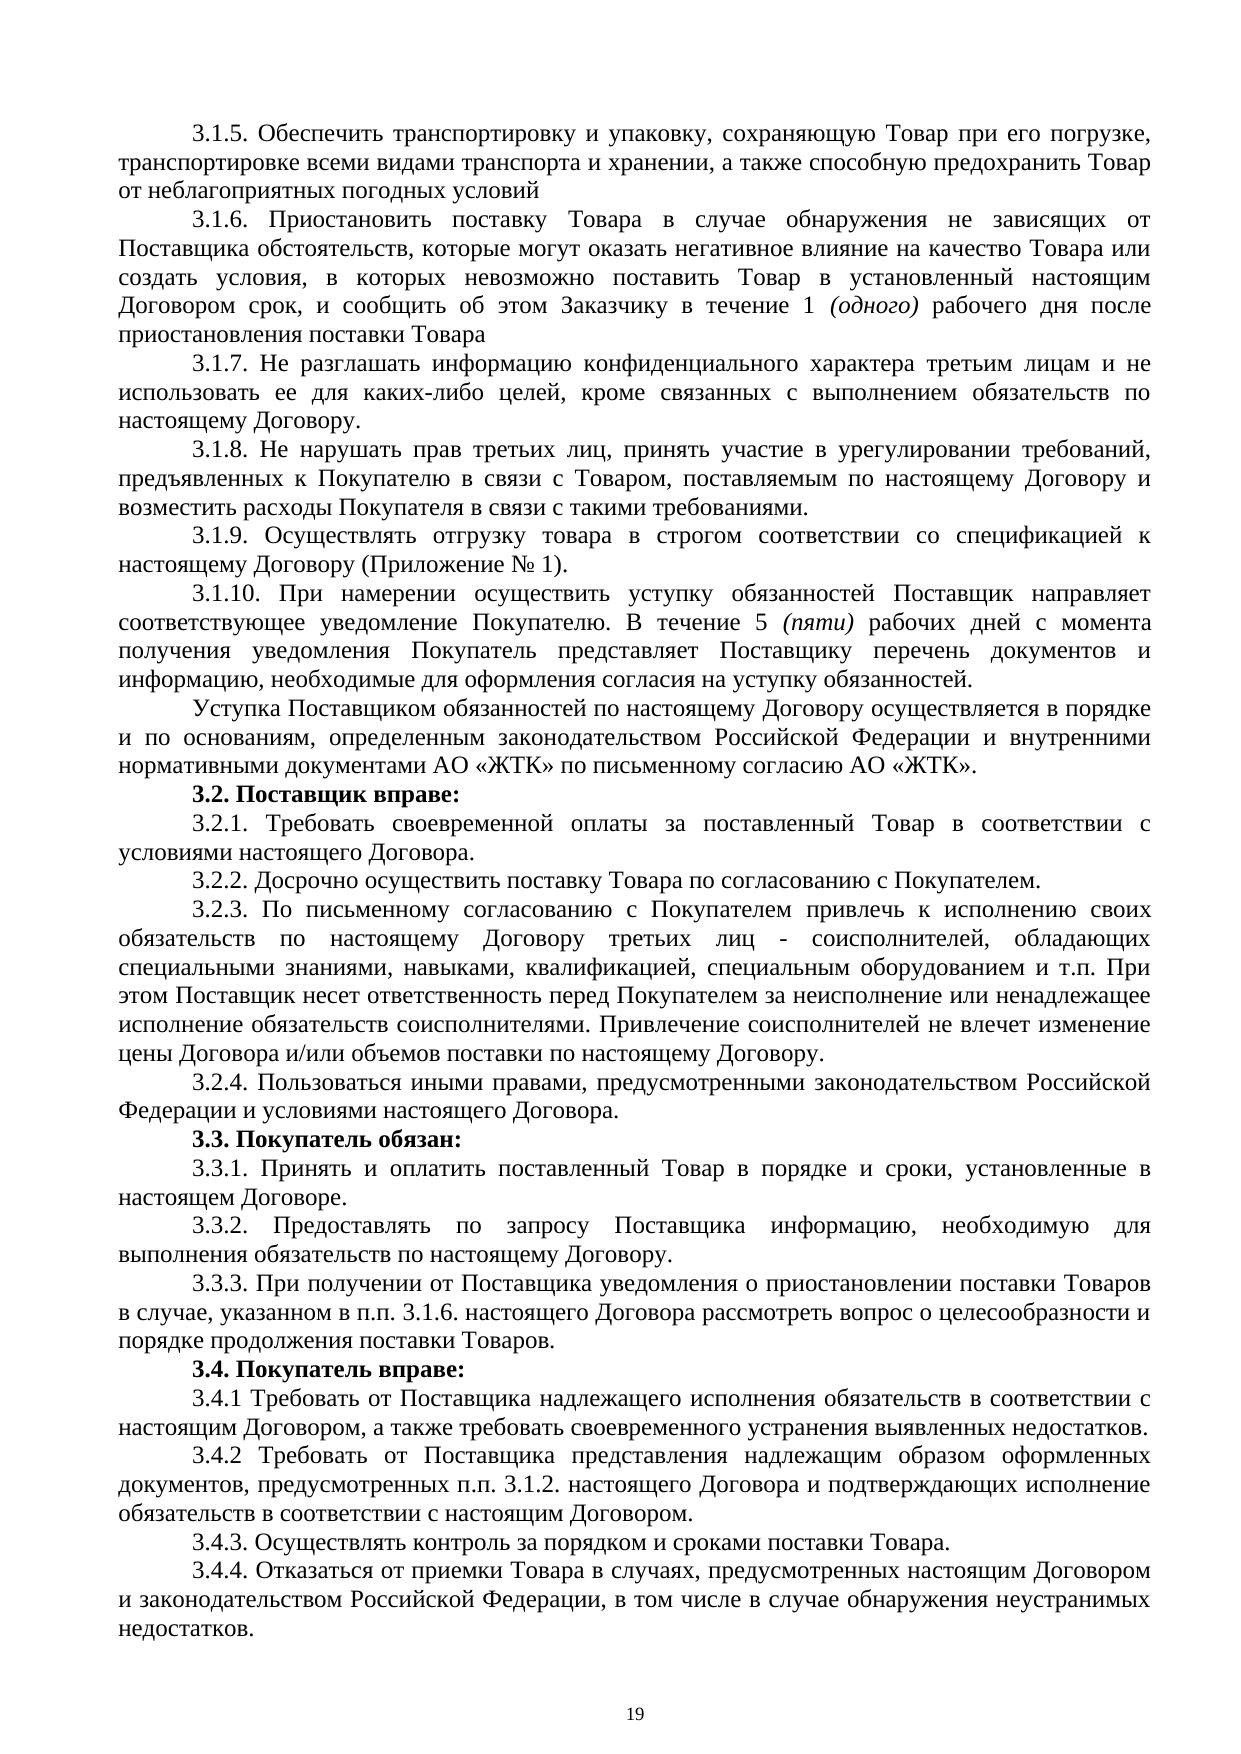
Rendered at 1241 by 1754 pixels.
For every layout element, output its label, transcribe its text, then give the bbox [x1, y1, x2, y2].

text 3.2.4. Пользоваться иными правами, предусмотренными законодательством Российской Федерации и условиями настоящего Договора. [118, 1067, 1152, 1124]
text 3.3. Покупатель обязан: [118, 1124, 1152, 1153]
text 3.4.4. Отказаться от приемки Товара в случаях, предусмотренных настоящим Договором и законодательством Российской Федерации, в том числе в случае обнаружения неустранимых недостатков. [118, 1556, 1152, 1642]
text 3.4.3. Осуществлять контроль за порядком и сроками поставки Товара. [118, 1527, 1152, 1556]
text 3.3.2. Предоставлять по запросу Поставщика информацию, необходимую для выполнения обязательств по настоящему Договору. [118, 1211, 1152, 1268]
text 3.3.1. Принять и оплатить поставленный Товар в порядке и сроки, установленные в настоящем Договоре. [118, 1153, 1152, 1211]
text 3.1.10. При намерении осуществить уступку обязанностей Поставщик направляет соответствующее уведомление Покупателю. В течение 5 (пяти) рабочих дней с момента получения уведомления Покупатель представляет Поставщику перечень документов и информацию, необходимые для оформления согласия на уступку обязанностей. [118, 578, 1152, 693]
text Уступка Поставщиком обязанностей по настоящему Договору осуществляется в порядке и по основаниям, определенным законодательством Российской Федерации и внутренними нормативными документами АО «ЖТК» по письменному согласию АО «ЖТК». [118, 693, 1152, 779]
text 3.2.2. Досрочно осуществить поставку Товара по согласованию с Покупателем. [118, 866, 1152, 894]
text 3.3.3. При получении от Поставщика уведомления о приостановлении поставки Товаров в случае, указанном в п.п. 3.1.6. настоящего Договора рассмотреть вопрос о целесообразности и порядке продолжения поставки Товаров. [118, 1268, 1152, 1354]
text 3.2. Поставщик вправе: [118, 779, 1152, 808]
text 3.1.5. Обеспечить транспортировку и упаковку, сохраняющую Товар при его погрузке, транспортировке всеми видами транспорта и хранении, а также способную предохранить Товар от неблагоприятных погодных условий [118, 118, 1152, 204]
text 3.4.2 Требовать от Поставщика представления надлежащим образом оформленных документов, предусмотренных п.п. 3.1.2. настоящего Договора и подтверждающих исполнение обязательств в соответствии с настоящим Договором. [118, 1441, 1152, 1527]
text 3.2.1. Требовать своевременной оплаты за поставленный Товар в соответствии с условиями настоящего Договора. [118, 808, 1152, 866]
text 3.1.9. Осуществлять отгрузку товара в строгом соответствии со спецификацией к настоящему Договору (Приложение № 1). [118, 521, 1152, 578]
text 3.4. Покупатель вправе: [118, 1354, 1152, 1383]
text 3.2.3. По письменному согласованию с Покупателем привлечь к исполнению своих обязательств по настоящему Договору третьих лиц - соисполнителей, обладающих специальными знаниями, навыками, квалификацией, специальным оборудованием и т.п. При этом Поставщик несет ответственность перед Покупателем за неисполнение или ненадлежащее исполнение обязательств соисполнителями. Привлечение соисполнителей не влечет изменение цены Договора и/или объемов поставки по настоящему Договору. [118, 894, 1152, 1067]
text 3.1.8. Не нарушать прав третьих лиц, принять участие в урегулировании требований, предъявленных к Покупателю в связи с Товаром, поставляемым по настоящему Договору и возместить расходы Покупателя в связи с такими требованиями. [118, 434, 1152, 521]
text 3.1.7. Не разглашать информацию конфиденциального характера третьим лицам и не использовать ее для каких-либо целей, кроме связанных с выполнением обязательств по настоящему Договору. [118, 348, 1152, 434]
text 3.4.1 Требовать от Поставщика надлежащего исполнения обязательств в соответствии с настоящим Договором, а также требовать своевременного устранения выявленных недостатков. [118, 1383, 1152, 1441]
text 3.1.6. Приостановить поставку Товара в случае обнаружения не зависящих от Поставщика обстоятельств, которые могут оказать негативное влияние на качество Товара или создать условия, в которых невозможно поставить Товар в установленный настоящим Договором срок, и сообщить об этом Заказчику в течение 1 (одного) рабочего дня после приостановления поставки Товара [118, 204, 1152, 348]
